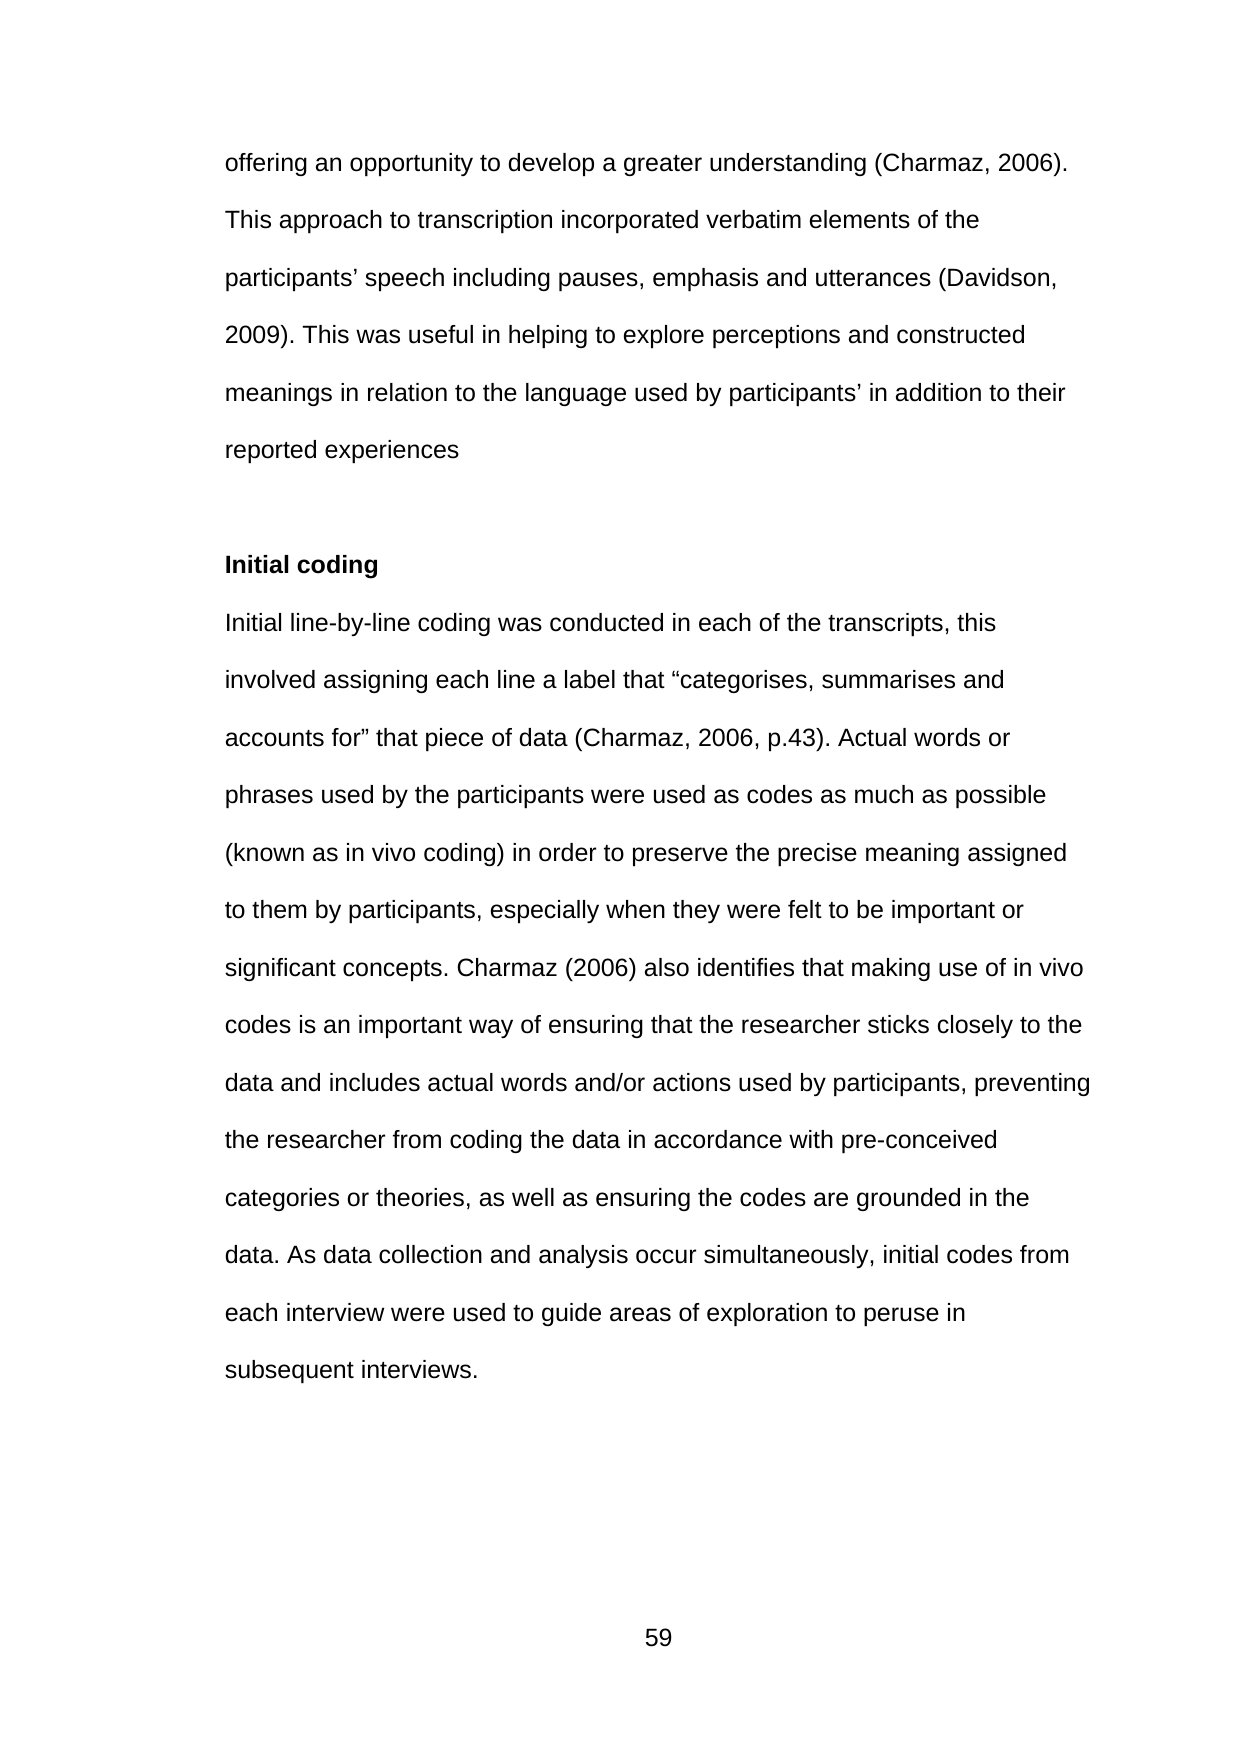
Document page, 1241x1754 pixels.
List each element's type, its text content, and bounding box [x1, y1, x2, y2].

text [224, 148, 1092, 464]
text Initial line-by-line coding was conducted in each of the transcripts, this involved assigning each line a label that “categorises, summarises and accounts for” that piece of data (Charmaz, 2006, p.43). Actual words or phrases used by the participants were used as codes as much as possible (known as in vivo coding) in order to preserve the precise meaning assigned to them by participants, especially when they were felt to be important or significant concepts. Charmaz (2006) also identifies that making use of in vivo codes is an important way of ensuring that the researcher sticks closely to the data and includes actual words and/or actions used by participants, preventing the researcher from coding the data in accordance with pre-conceived categories or theories, as well as ensuring the codes are grounded in the data. As data collection and analysis occur simultaneously, initial codes from each interview were used to guide areas of exploration to peruse in subsequent interviews. [224, 608, 1092, 1384]
text Initial coding [224, 550, 1092, 579]
